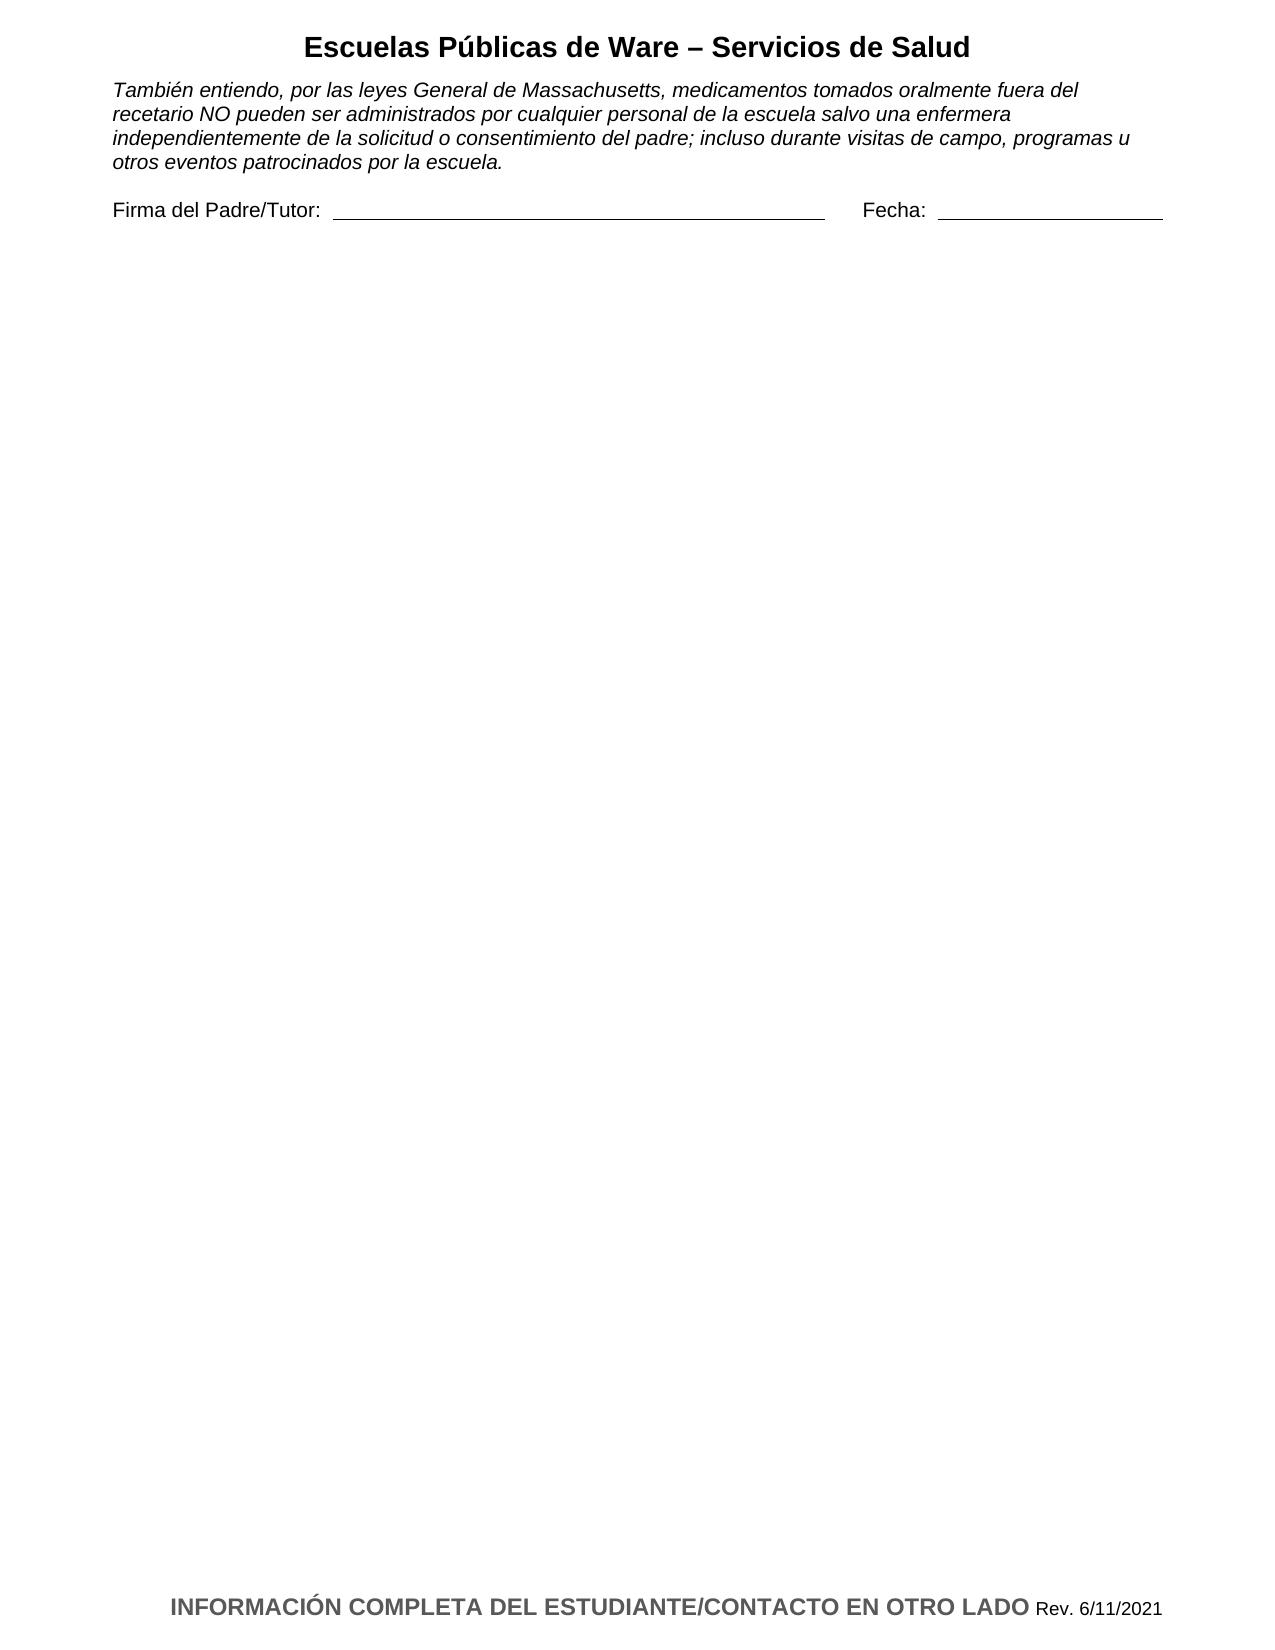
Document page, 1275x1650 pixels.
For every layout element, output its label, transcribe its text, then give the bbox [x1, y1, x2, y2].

text Firma del Padre/Tutor: Fecha: [112, 198, 1162, 222]
text También entiendo, por las leyes General de Massachusetts, medicamentos tomados oralmente fuera del recetario NO pueden ser administrados por cualquier personal de la escuela salvo una enfermera independientemente de la solicitud o consentimiento del padre; incluso durante visitas de campo, programas u otros eventos patrocinados por la escuela. [112, 78, 1162, 174]
